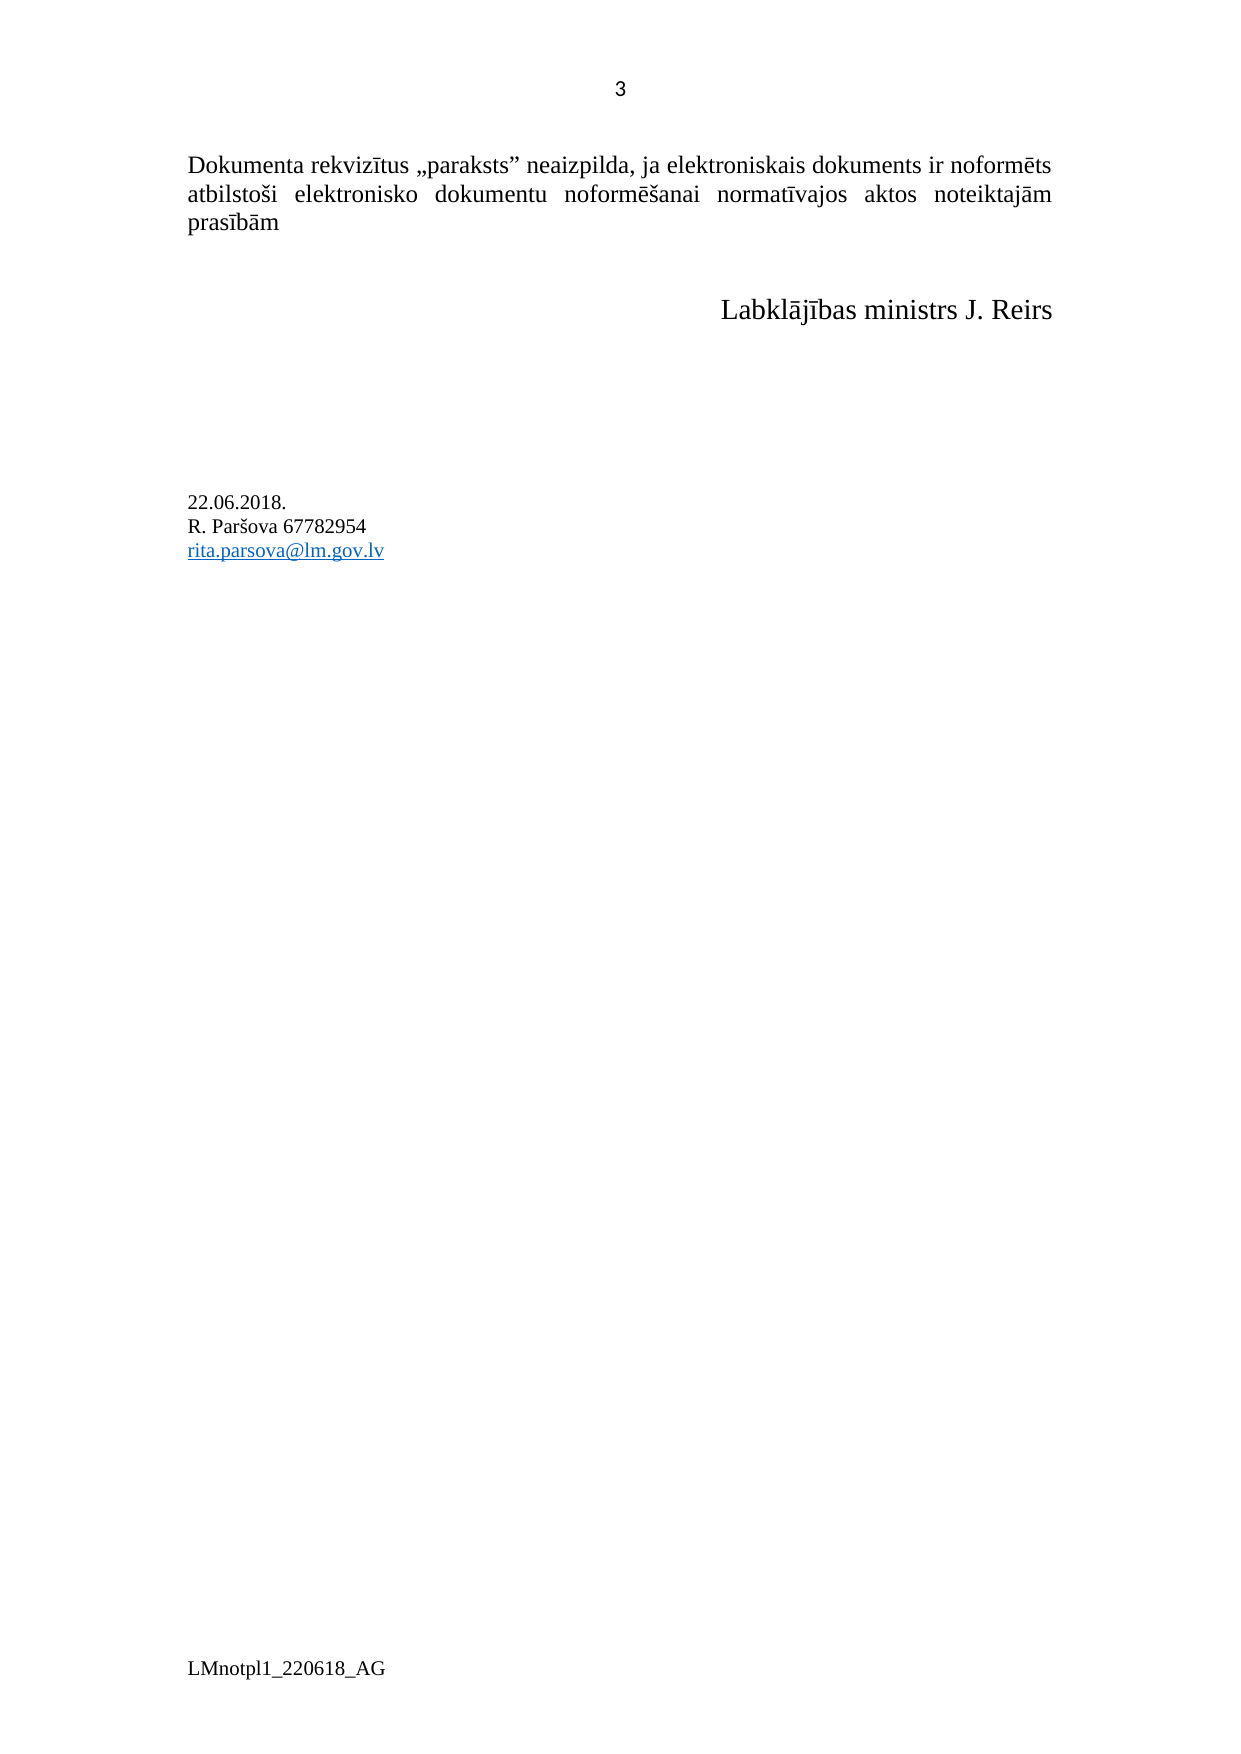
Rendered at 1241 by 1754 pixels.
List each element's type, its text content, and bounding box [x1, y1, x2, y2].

text rita.parsova@lm.gov.lv [187, 538, 1053, 562]
text 22.06.2018. [187, 490, 1053, 514]
text Dokumenta rekvizītus „paraksts” neaizpilda, ja elektroniskais dokuments ir noformēts atbilstoši elektronisko dokumentu noformēšanai normatīvajos aktos noteiktajām prasībām [187, 150, 1053, 236]
text R. Paršova 67782954 [187, 514, 1053, 538]
text Labklājības ministrs J. Reirs [187, 292, 1053, 325]
